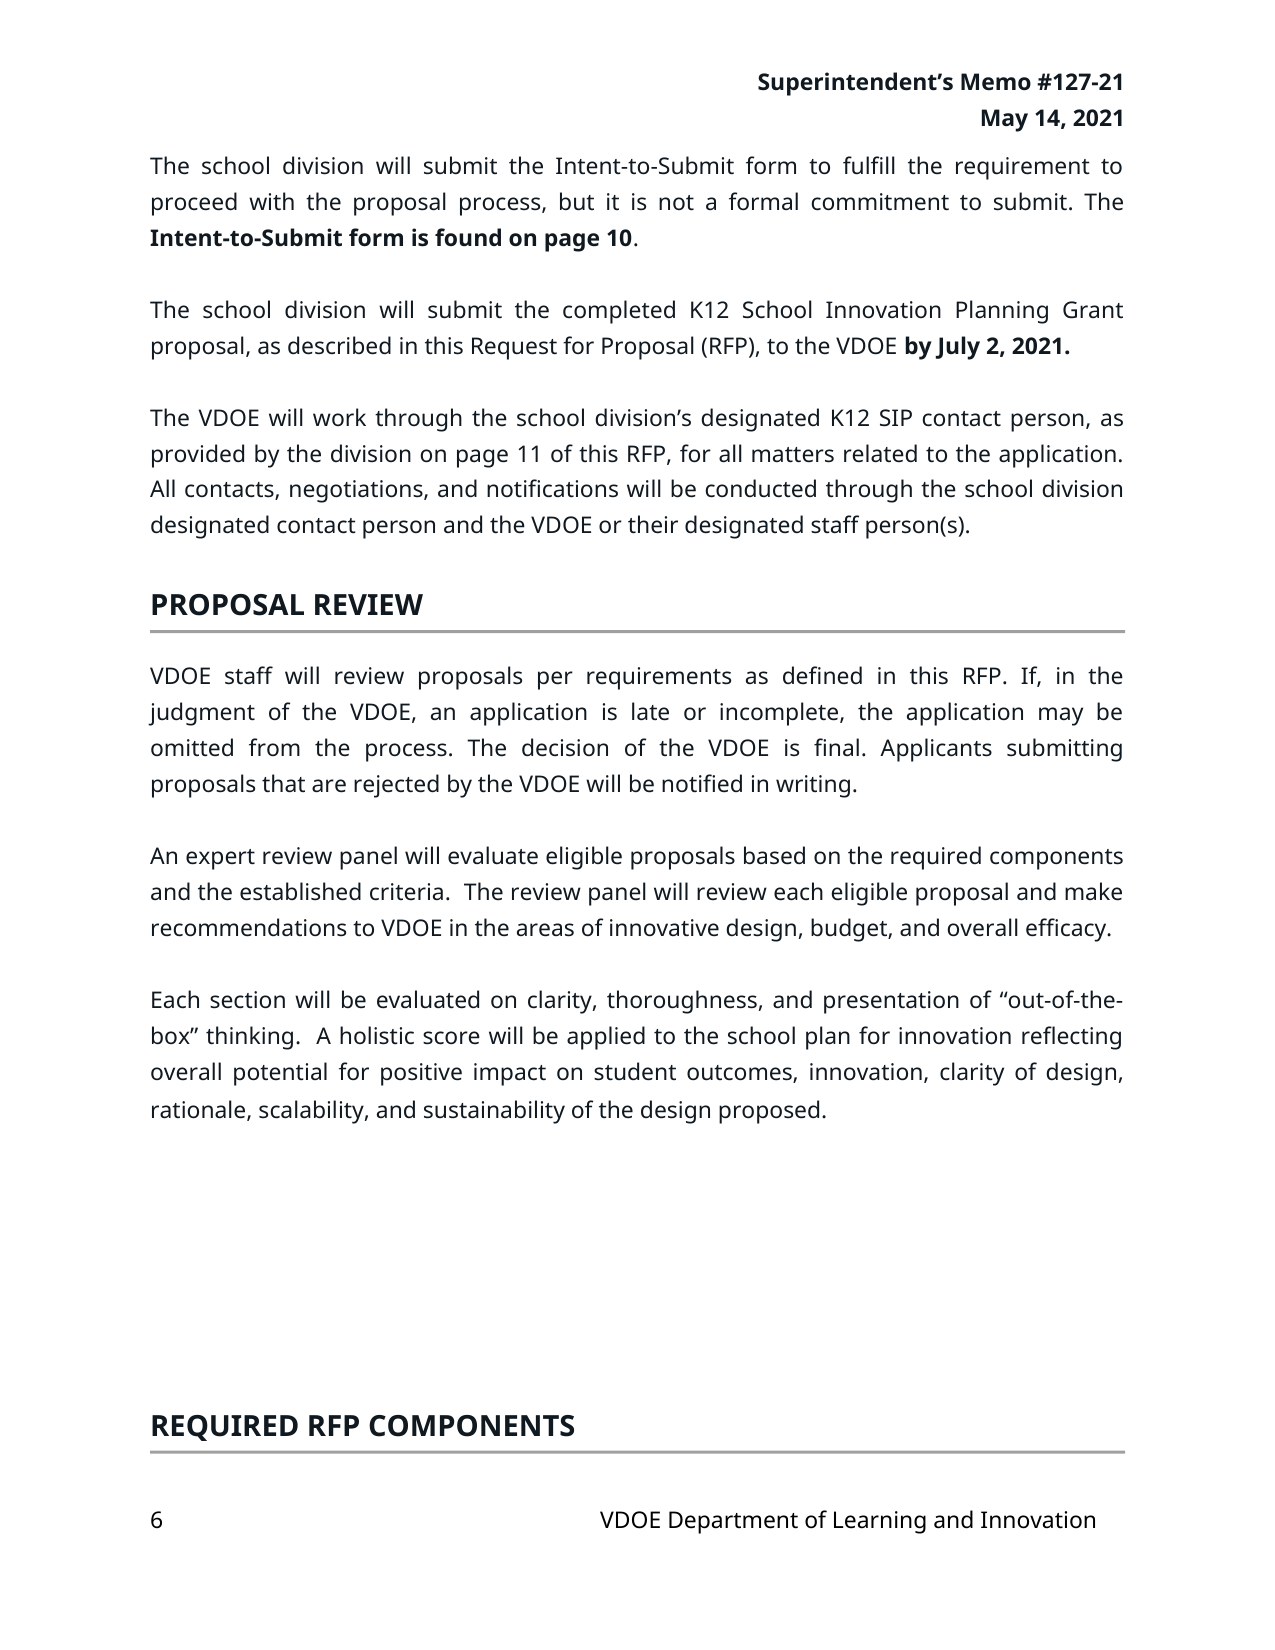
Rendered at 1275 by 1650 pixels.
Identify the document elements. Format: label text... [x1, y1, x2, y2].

text REQUIRED RFP COMPONENTS [150, 1405, 1125, 1444]
text Each section will be evaluated on clarity, thoroughness, and presentation of “out-of-the-box” thinking. A holistic score will be applied to the school plan for innovation reflecting overall potential for positive impact on student outcomes, innovation, clarity of design, rationale, scalability, and sustainability of the design proposed. [150, 984, 1125, 1126]
text The school division will submit the completed K12 School Innovation Planning Grant proposal, as described in this Request for Proposal (RFP), to the VDOE by July 2, 2021. [150, 294, 1125, 361]
text The VDOE will work through the school division’s designated K12 SIP contact person, as provided by the division on page 11 of this RFP, for all matters related to the application. All contacts, negotiations, and notifications will be conducted through the school division designated contact person and the VDOE or their designated staff person(s). [150, 402, 1125, 541]
text An expert review panel will evaluate eligible proposals based on the required components and the established criteria. The review panel will review each eligible proposal and make recommendations to VDOE in the areas of innovative design, budget, and overall efficacy. [150, 840, 1125, 943]
text The school division will submit the Intent-to-Submit form to fulfill the requirement to proceed with the proposal process, but it is not a formal commitment to submit. The Intent-to-Submit form is found on page 10. [150, 150, 1125, 253]
text VDOE staff will review proposals per requirements as defined in this RFP. If, in the judgment of the VDOE, an application is late or incomplete, the application may be omitted from the process. The decision of the VDOE is final. Applicants submitting proposals that are rejected by the VDOE will be notified in writing. [150, 660, 1125, 799]
text PROPOSAL REVIEW [150, 584, 1125, 624]
